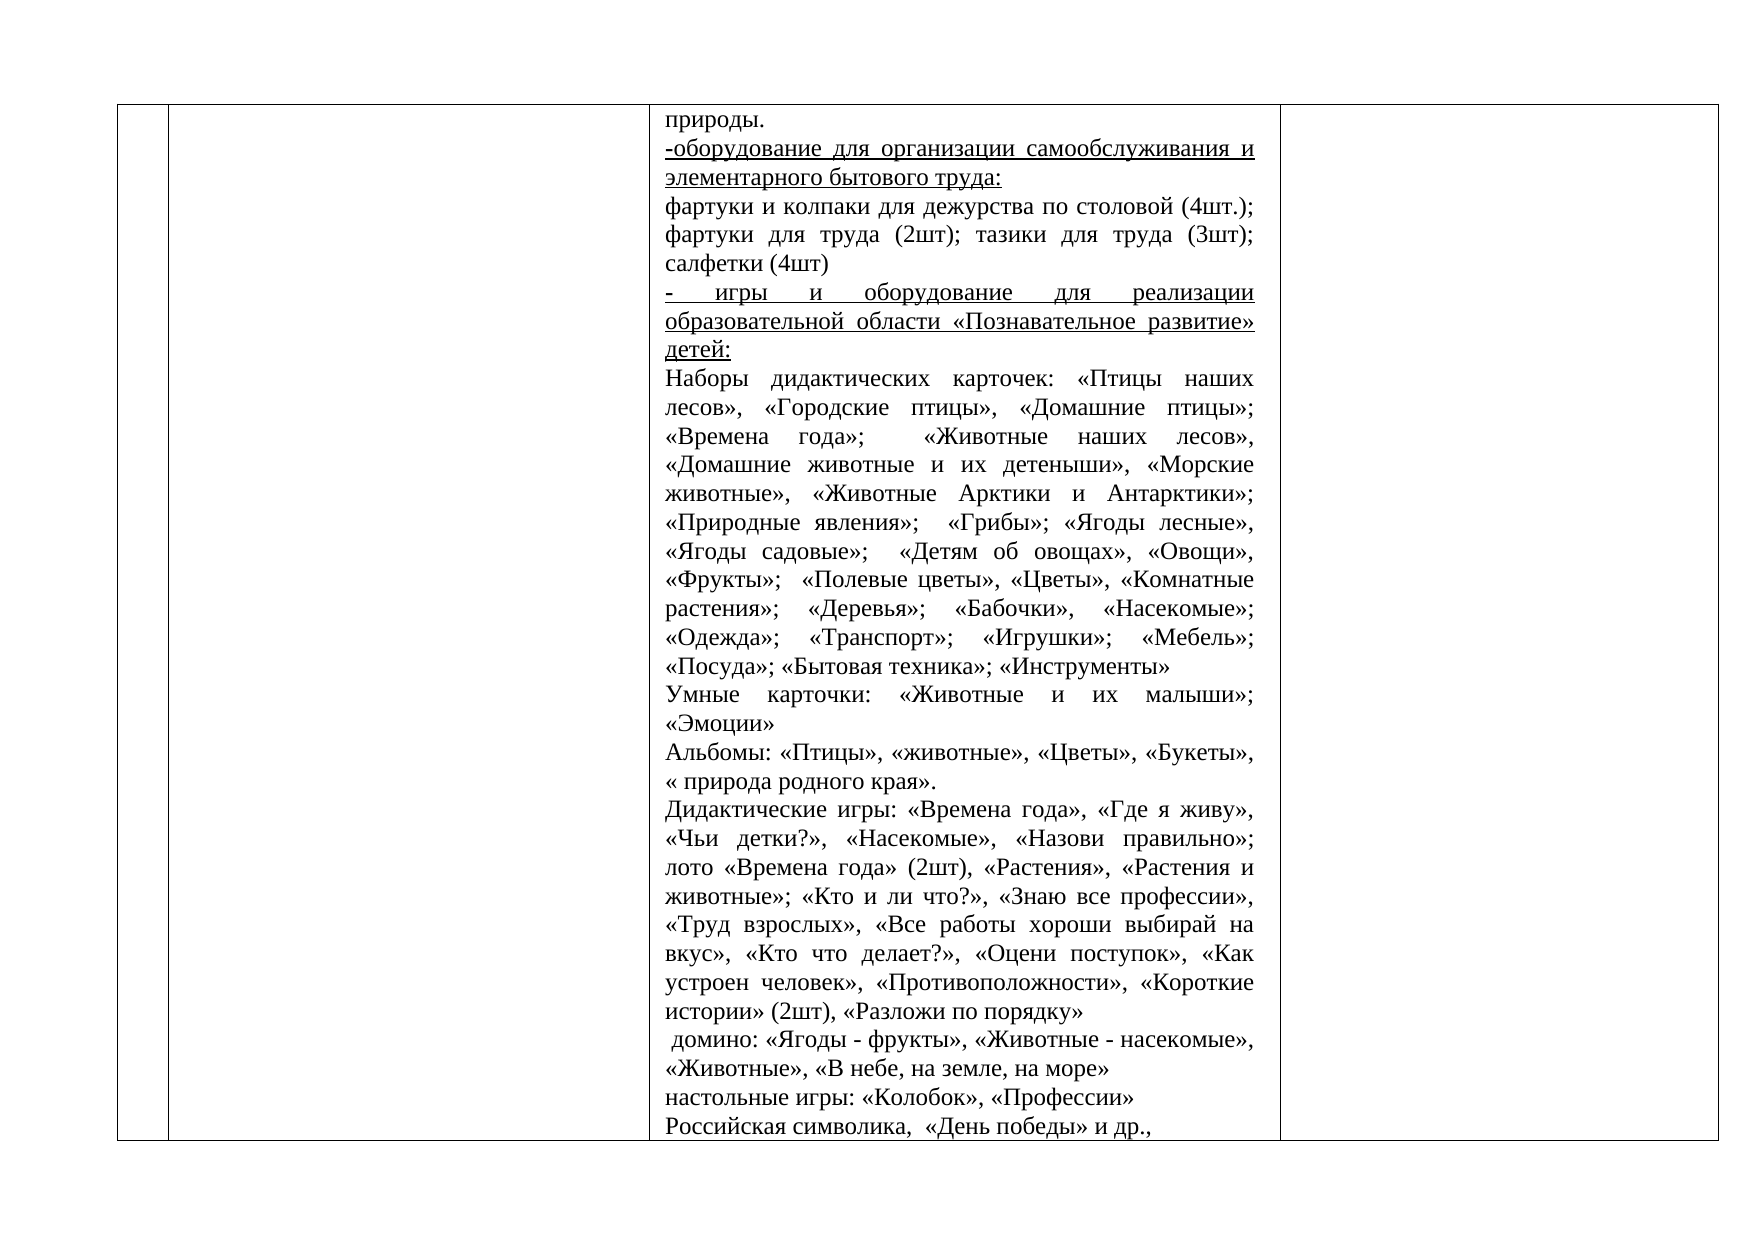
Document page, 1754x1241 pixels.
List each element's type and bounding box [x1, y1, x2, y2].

table_cell [169, 105, 649, 1139]
table_cell [650, 105, 1280, 1139]
table_cell [1281, 105, 1718, 1139]
